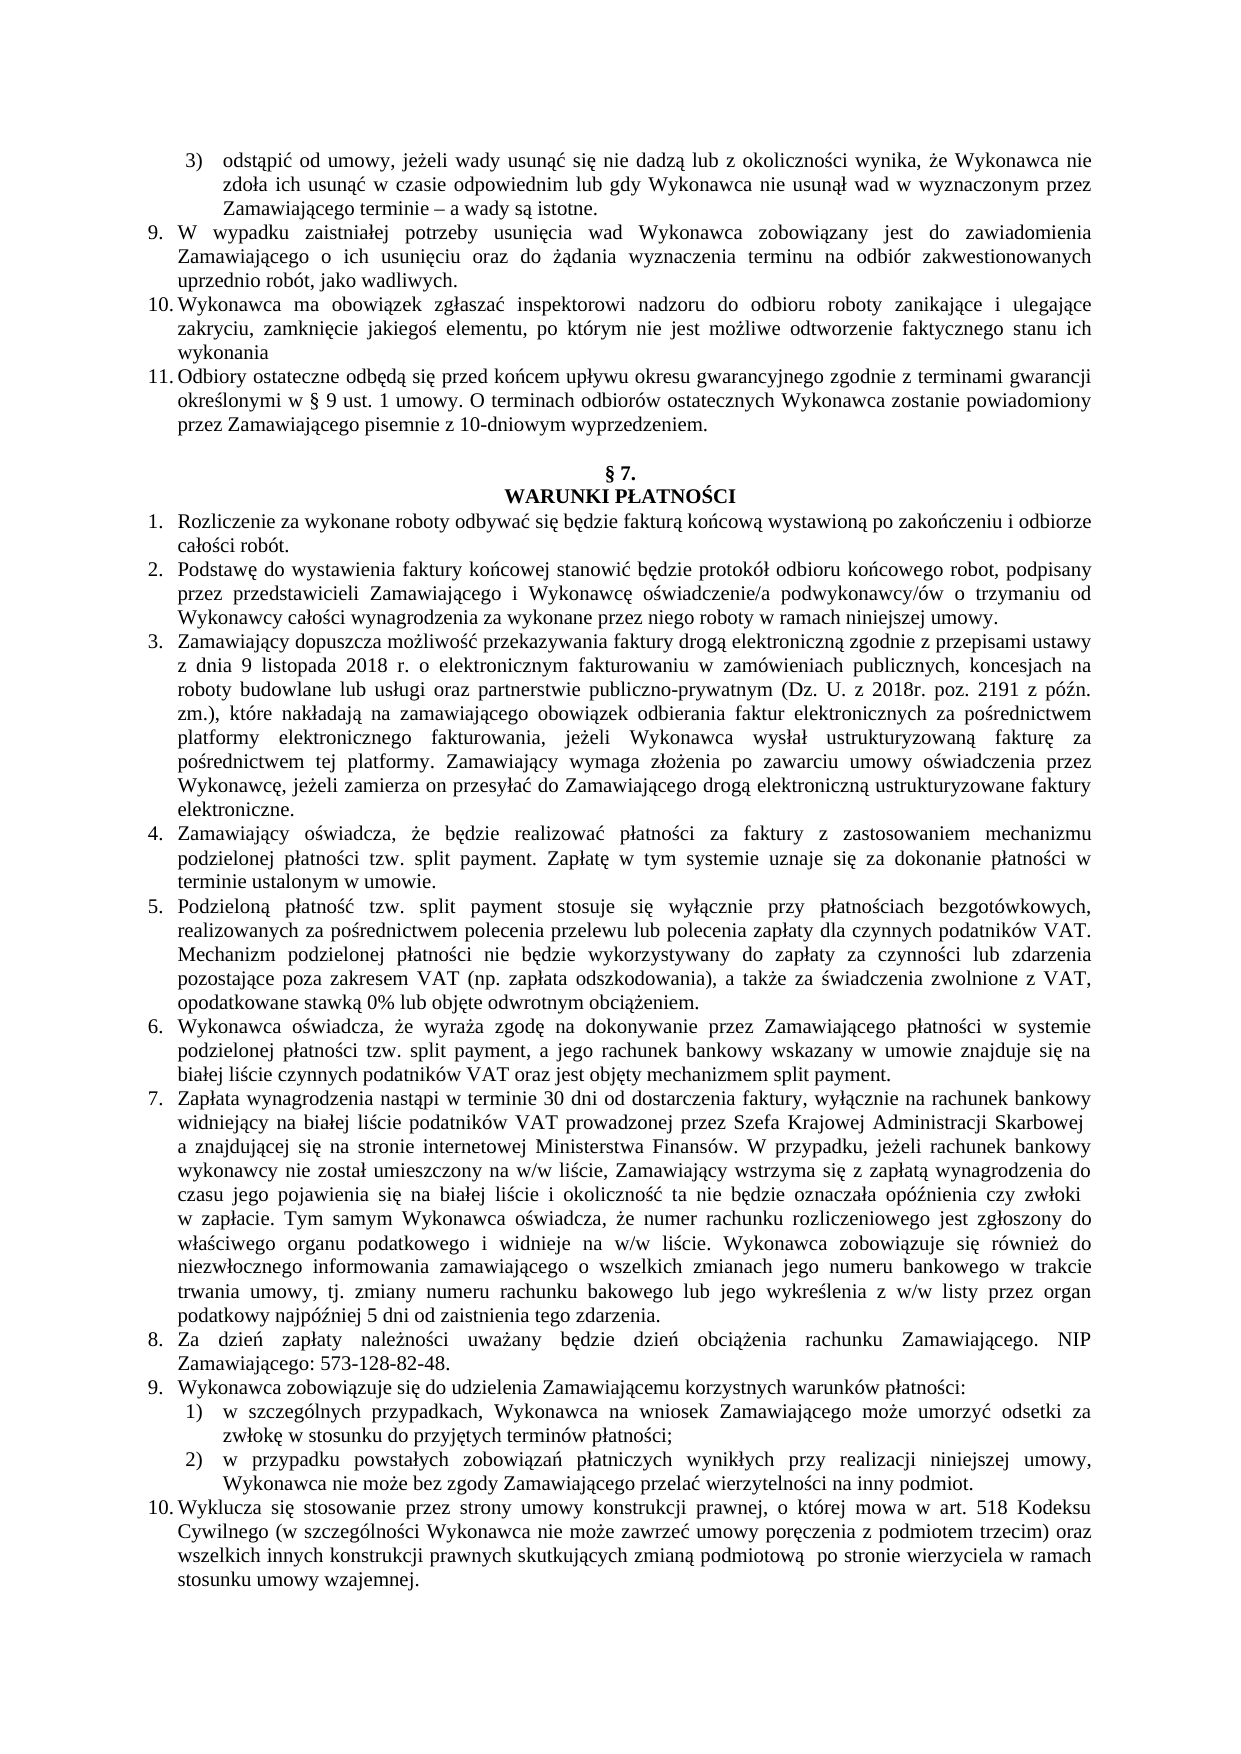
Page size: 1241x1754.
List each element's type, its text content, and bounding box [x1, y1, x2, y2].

list Podzieloną płatność tzw. split payment stosuje się wyłącznie przy płatnościach bezgotówkowych, realizowanych za pośrednictwem polecenia przelewu lub polecenia zapłaty dla czynnych podatników VAT. Mechanizm podzielonej płatności nie będzie wykorzystywany do zapłaty za czynności lub zdarzenia pozostające poza zakresem VAT (np. zapłata odszkodowania), a także za świadczenia zwolnione z VAT, opodatkowane stawką 0% lub objęte odwrotnym obciążeniem. [148, 893, 1093, 1014]
list Wykonawca ma obowiązek zgłaszać inspektorowi nadzoru do odbioru roboty zanikające i ulegające zakryciu, zamknięcie jakiegoś elementu, po którym nie jest możliwe odtworzenie faktycznego stanu ich wykonania [148, 292, 1093, 364]
list Za dzień zapłaty należności uważany będzie dzień obciążenia rachunku Zamawiającego. NIP Zamawiającego: 573-128-82-48. [148, 1327, 1093, 1375]
list Wykonawca oświadcza, że wyraża zgodę na dokonywanie przez Zamawiającego płatności w systemie podzielonej płatności tzw. split payment, a jego rachunek bankowy wskazany w umowie znajduje się na białej liście czynnych podatników VAT oraz jest objęty mechanizmem split payment. [148, 1014, 1093, 1086]
list Odbiory ostateczne odbędą się przed końcem upływu okresu gwarancyjnego zgodnie z terminami gwarancji określonymi w § 9 ust. 1 umowy. O terminach odbiorów ostatecznych Wykonawca zostanie powiadomiony przez Zamawiającego pisemnie z 10-dniowym wyprzedzeniem. [148, 364, 1093, 436]
list w szczególnych przypadkach, Wykonawca na wniosek Zamawiającego może umorzyć odsetki za zwłokę w stosunku do przyjętych terminów płatności; [185, 1399, 1093, 1447]
list odstąpić od umowy, jeżeli wady usunąć się nie dadzą lub z okoliczności wynika, że Wykonawca nie zdoła ich usunąć w czasie odpowiednim lub gdy Wykonawca nie usunął wad w wyznaczonym przez Zamawiającego terminie – a wady są istotne. [185, 148, 1093, 220]
list Podstawę do wystawienia faktury końcowej stanowić będzie protokół odbioru końcowego robot, podpisany przez przedstawicieli Zamawiającego i Wykonawcę oświadczenie/a podwykonawcy/ów o trzymaniu od Wykonawcy całości wynagrodzenia za wykonane przez niego roboty w ramach niniejszej umowy. [148, 557, 1093, 629]
list W wypadku zaistniałej potrzeby usunięcia wad Wykonawca zobowiązany jest do zawiadomienia Zamawiającego o ich usunięciu oraz do żądania wyznaczenia terminu na odbiór zakwestionowanych uprzednio robót, jako wadliwych. [148, 220, 1093, 292]
text § 7. [148, 460, 1093, 484]
list w przypadku powstałych zobowiązań płatniczych wynikłych przy realizacji niniejszej umowy, Wykonawca nie może bez zgody Zamawiającego przelać wierzytelności na inny podmiot. [185, 1447, 1093, 1495]
list Rozliczenie za wykonane roboty odbywać się będzie fakturą końcową wystawioną po zakończeniu i odbiorze całości robót. [148, 508, 1093, 557]
list Wykonawca zobowiązuje się do udzielenia Zamawiającemu korzystnych warunków płatności: [148, 1375, 1093, 1399]
list Zapłata wynagrodzenia nastąpi w terminie 30 dni od dostarczenia faktury, wyłącznie na rachunek bankowy widniejący na białej liście podatników VAT prowadzonej przez Szefa Krajowej Administracji Skarbowej a znajdującej się na stronie internetowej Ministerstwa Finansów. W przypadku, jeżeli rachunek bankowy wykonawcy nie został umieszczony na w/w liście, Zamawiający wstrzyma się z zapłatą wynagrodzenia do czasu jego pojawienia się na białej liście i okoliczność ta nie będzie oznaczała opóźnienia czy zwłoki w zapłacie. Tym samym Wykonawca oświadcza, że numer rachunku rozliczeniowego jest zgłoszony do właściwego organu podatkowego i widnieje na w/w liście. Wykonawca zobowiązuje się również do niezwłocznego informowania zamawiającego o wszelkich zmianach jego numeru bankowego w trakcie trwania umowy, tj. zmiany numeru rachunku bakowego lub jego wykreślenia z w/w listy przez organ podatkowy najpóźniej 5 dni od zaistnienia tego zdarzenia. [148, 1086, 1093, 1327]
list Wyklucza się stosowanie przez strony umowy konstrukcji prawnej, o której mowa w art. 518 Kodeksu Cywilnego (w szczególności Wykonawca nie może zawrzeć umowy poręczenia z podmiotem trzecim) oraz wszelkich innych konstrukcji prawnych skutkujących zmianą podmiotową po stronie wierzyciela w ramach stosunku umowy wzajemnej. [148, 1495, 1093, 1591]
list Zamawiający dopuszcza możliwość przekazywania faktury drogą elektroniczną zgodnie z przepisami ustawy z dnia 9 listopada 2018 r. o elektronicznym fakturowaniu w zamówieniach publicznych, koncesjach na roboty budowlane lub usługi oraz partnerstwie publiczno-prywatnym (Dz. U. z 2018r. poz. 2191 z późn. zm.), które nakładają na zamawiającego obowiązek odbierania faktur elektronicznych za pośrednictwem platformy elektronicznego fakturowania, jeżeli Wykonawca wysłał ustrukturyzowaną fakturę za pośrednictwem tej platformy. Zamawiający wymaga złożenia po zawarciu umowy oświadczenia przez Wykonawcę, jeżeli zamierza on przesyłać do Zamawiającego drogą elektroniczną ustrukturyzowane faktury elektroniczne. [148, 629, 1093, 821]
list Zamawiający oświadcza, że będzie realizować płatności za faktury z zastosowaniem mechanizmu podzielonej płatności tzw. split payment. Zapłatę w tym systemie uznaje się za dokonanie płatności w terminie ustalonym w umowie. [148, 821, 1093, 893]
text WARUNKI PŁATNOŚCI [148, 484, 1093, 508]
